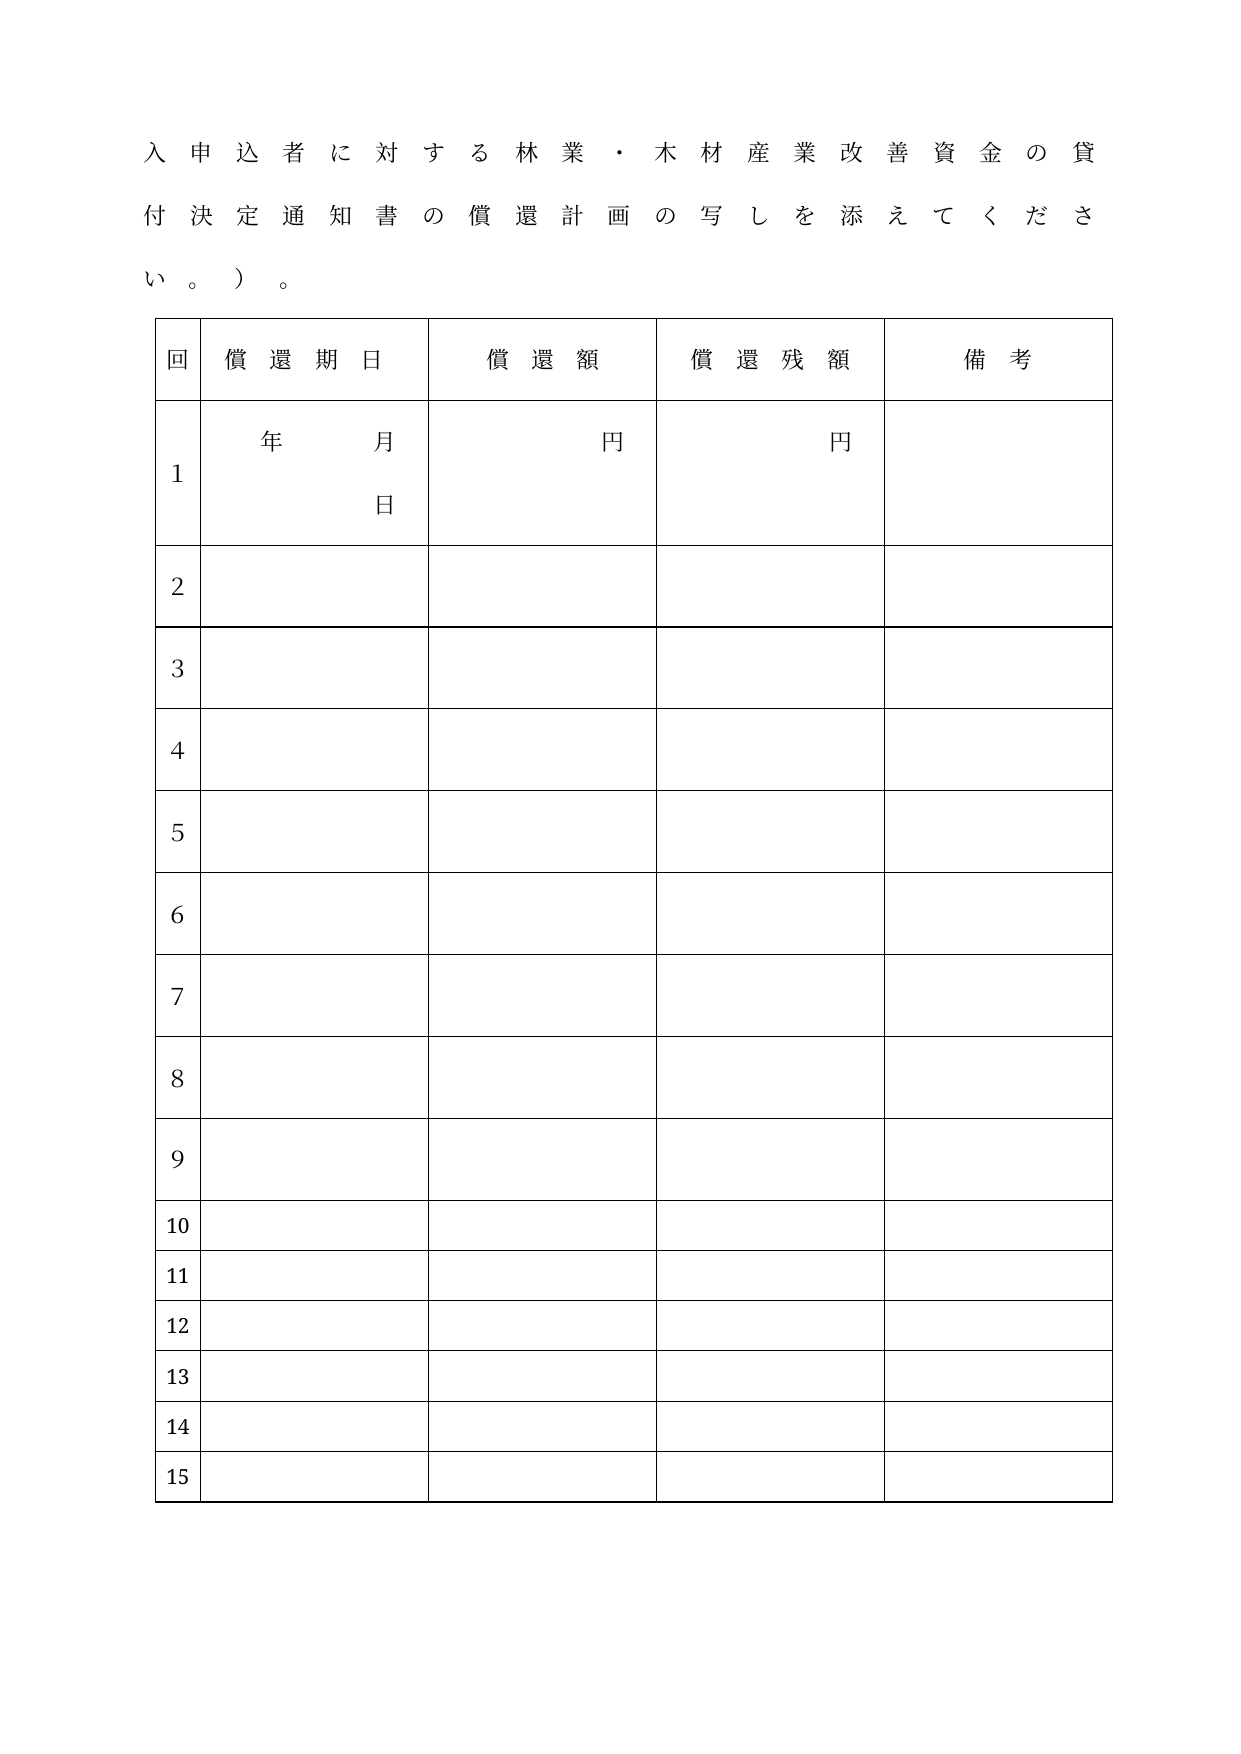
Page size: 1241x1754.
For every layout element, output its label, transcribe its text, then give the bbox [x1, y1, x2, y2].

table_cell [201, 546, 428, 626]
table_cell [657, 873, 884, 954]
table_cell [657, 1351, 884, 1401]
table_cell 15 [156, 1452, 200, 1501]
table_cell [885, 873, 1112, 954]
table_cell １ [156, 401, 200, 544]
table_header 償還額 [429, 319, 656, 399]
table_cell [885, 1452, 1112, 1501]
table_cell ２ [156, 546, 200, 626]
table_cell [657, 628, 884, 708]
table_cell [429, 1301, 656, 1350]
table_cell [201, 1119, 428, 1199]
table_cell 円 [657, 401, 884, 544]
table_cell [201, 1452, 428, 1501]
table_cell 13 [156, 1351, 200, 1401]
table_cell [201, 1351, 428, 1401]
table_cell [201, 628, 428, 708]
table_cell [657, 546, 884, 626]
table_cell [885, 709, 1112, 790]
table_cell [657, 1402, 884, 1451]
table_cell ８ [156, 1037, 200, 1118]
table_header 備考 [885, 319, 1112, 399]
table_cell [429, 1201, 656, 1250]
table_cell [201, 709, 428, 790]
table_cell [885, 628, 1112, 708]
table_cell [429, 1452, 656, 1501]
table_cell [885, 1201, 1112, 1250]
table_cell [201, 1402, 428, 1451]
table_cell [429, 628, 656, 708]
table_cell [657, 955, 884, 1036]
table_cell [657, 1251, 884, 1300]
table_cell [429, 1402, 656, 1451]
table_cell 11 [156, 1251, 200, 1300]
table_cell [201, 791, 428, 872]
table_cell [885, 1037, 1112, 1118]
table_cell [201, 1301, 428, 1350]
table_cell [885, 1301, 1112, 1350]
table_cell [885, 1119, 1112, 1199]
table_cell [885, 955, 1112, 1036]
table_cell 10 [156, 1201, 200, 1250]
table_cell [429, 955, 656, 1036]
table_cell [657, 709, 884, 790]
table_cell ７ [156, 955, 200, 1036]
table_header 償還残額 [657, 319, 884, 399]
table_cell [885, 1251, 1112, 1300]
table_cell [429, 791, 656, 872]
table_cell ６ [156, 873, 200, 954]
table_cell [885, 1402, 1112, 1451]
table_cell [657, 791, 884, 872]
table_cell 年 月 日 [201, 401, 428, 544]
table_header 回 [156, 319, 200, 399]
table_cell [201, 1037, 428, 1118]
table_cell ５ [156, 791, 200, 872]
table_cell [429, 1251, 656, 1300]
table_cell 14 [156, 1402, 200, 1451]
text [121, 119, 1120, 309]
table_cell [657, 1452, 884, 1501]
table_cell 12 [156, 1301, 200, 1350]
table_cell [657, 1301, 884, 1350]
table_cell [429, 1119, 656, 1199]
table_cell [885, 1351, 1112, 1401]
table_cell [429, 709, 656, 790]
table_cell [885, 791, 1112, 872]
table_cell 円 [429, 401, 656, 544]
table_cell [429, 1351, 656, 1401]
table_cell [201, 1251, 428, 1300]
table_cell [429, 1037, 656, 1118]
table_cell [429, 873, 656, 954]
table_cell [429, 546, 656, 626]
table_cell ４ [156, 709, 200, 790]
table_cell [657, 1201, 884, 1250]
table_cell [885, 546, 1112, 626]
table_cell [885, 401, 1112, 544]
table_cell [201, 955, 428, 1036]
table_cell ９ [156, 1119, 200, 1199]
table_header 償還期日 [201, 319, 428, 399]
table_cell [201, 873, 428, 954]
table_cell [201, 1201, 428, 1250]
table_cell ３ [156, 628, 200, 708]
table_cell [657, 1037, 884, 1118]
table_cell [657, 1119, 884, 1199]
